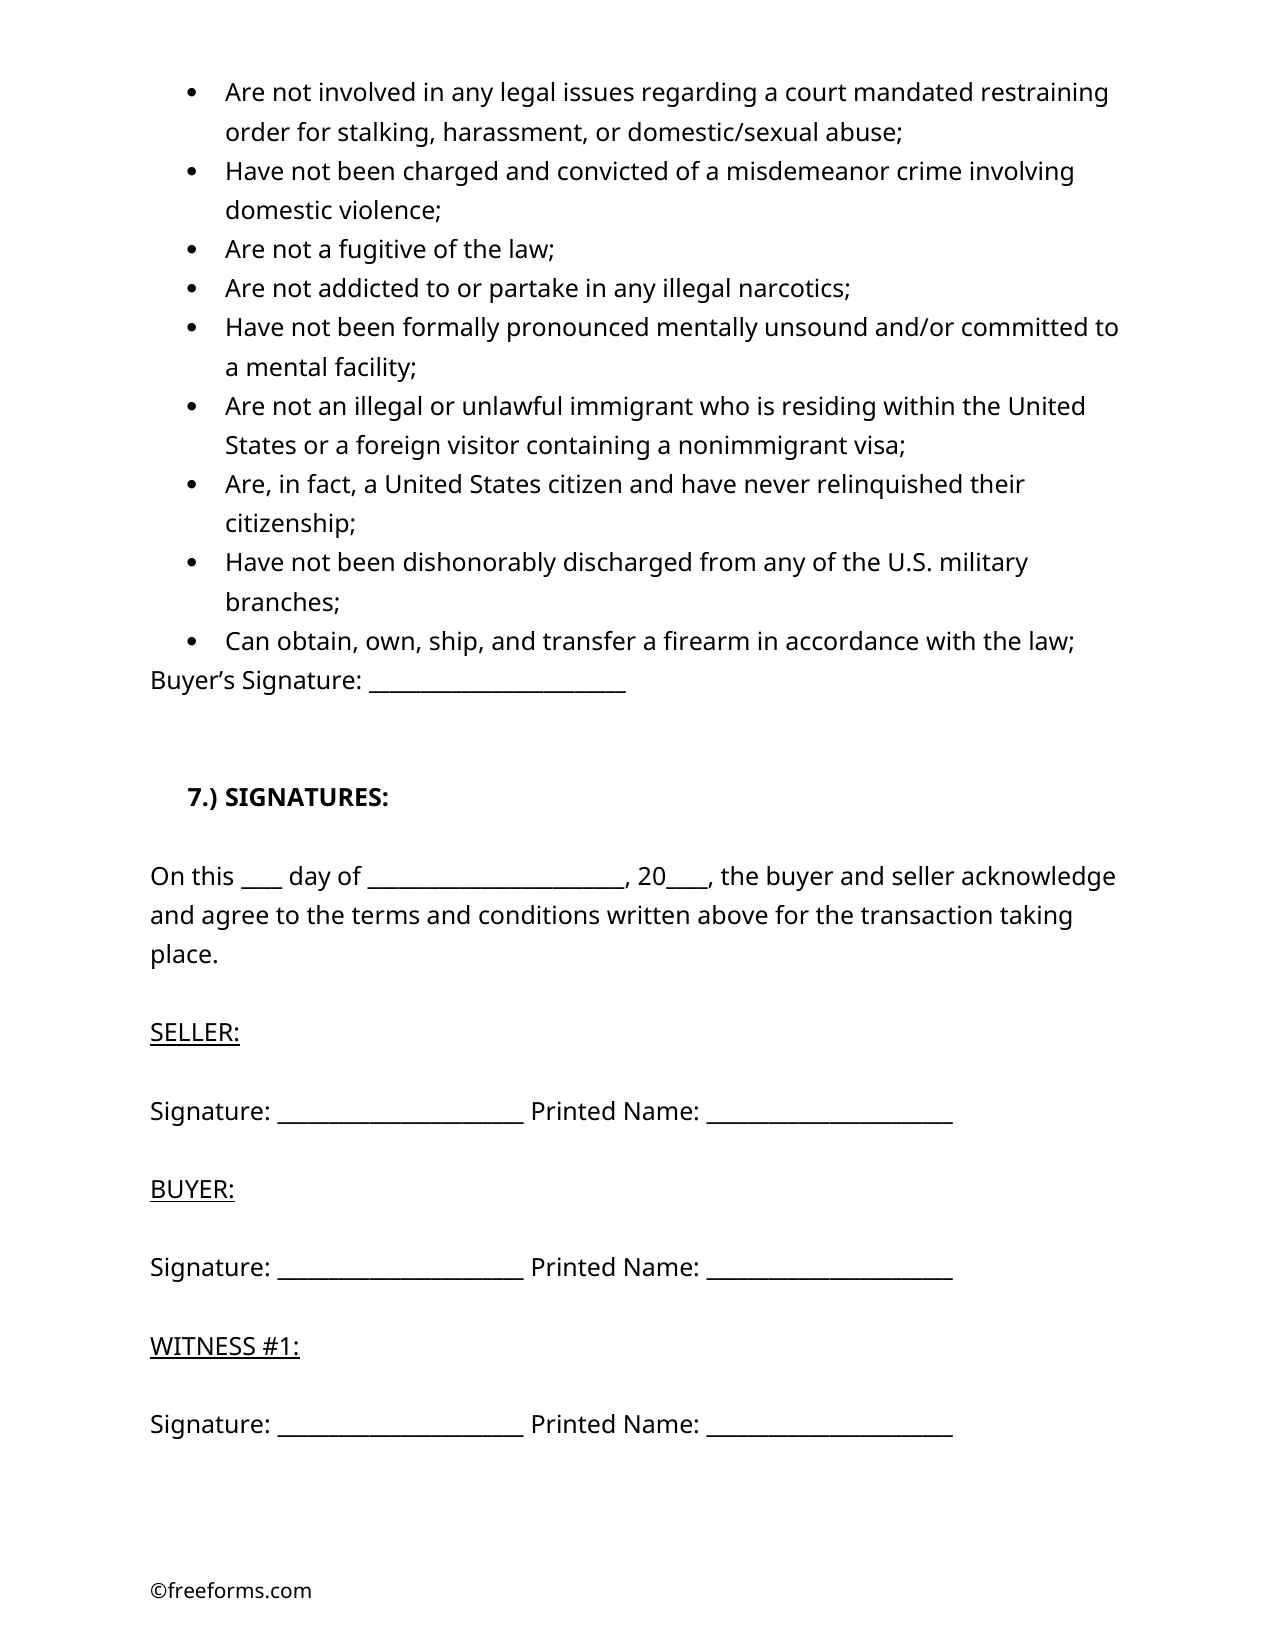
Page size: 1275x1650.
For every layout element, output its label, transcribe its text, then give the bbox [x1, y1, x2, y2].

text WITNESS #1: [150, 1328, 1125, 1362]
text SELLER: [150, 1015, 1125, 1049]
list Can obtain, own, ship, and transfer a firearm in accordance with the law; [187, 623, 1125, 657]
list Are, in fact, a United States citizen and have never relinquished their citizenship; [187, 467, 1125, 540]
list Are not involved in any legal issues regarding a court mandated restraining order for stalking, harassment, or domestic/sexual abuse; [187, 75, 1125, 148]
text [150, 1407, 1125, 1441]
text Buyer’s Signature: _________________________ [150, 662, 1125, 697]
text On this ____ day of _________________________, 20____, the buyer and seller acknowledge and agree to the terms and conditions written above for the transaction taking place. [150, 858, 1125, 971]
list SIGNATURES: [187, 780, 1125, 814]
list Are not addicted to or partake in any illegal narcotics; [187, 271, 1125, 305]
list Are not an illegal or unlawful immigrant who is residing within the United States or a foreign visitor containing a nonimmigrant visa; [187, 388, 1125, 462]
list Have not been charged and convicted of a misdemeanor crime involving domestic violence; [187, 153, 1125, 227]
text Signature: ________________________ Printed Name: ________________________ [150, 1093, 1125, 1127]
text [150, 1250, 1125, 1284]
list Have not been dishonorably discharged from any of the U.S. military branches; [187, 545, 1125, 618]
text BUYER: [150, 1172, 1125, 1206]
list Have not been formally pronounced mentally unsound and/or committed to a mental facility; [187, 310, 1125, 383]
list Are not a fugitive of the law; [187, 232, 1125, 266]
